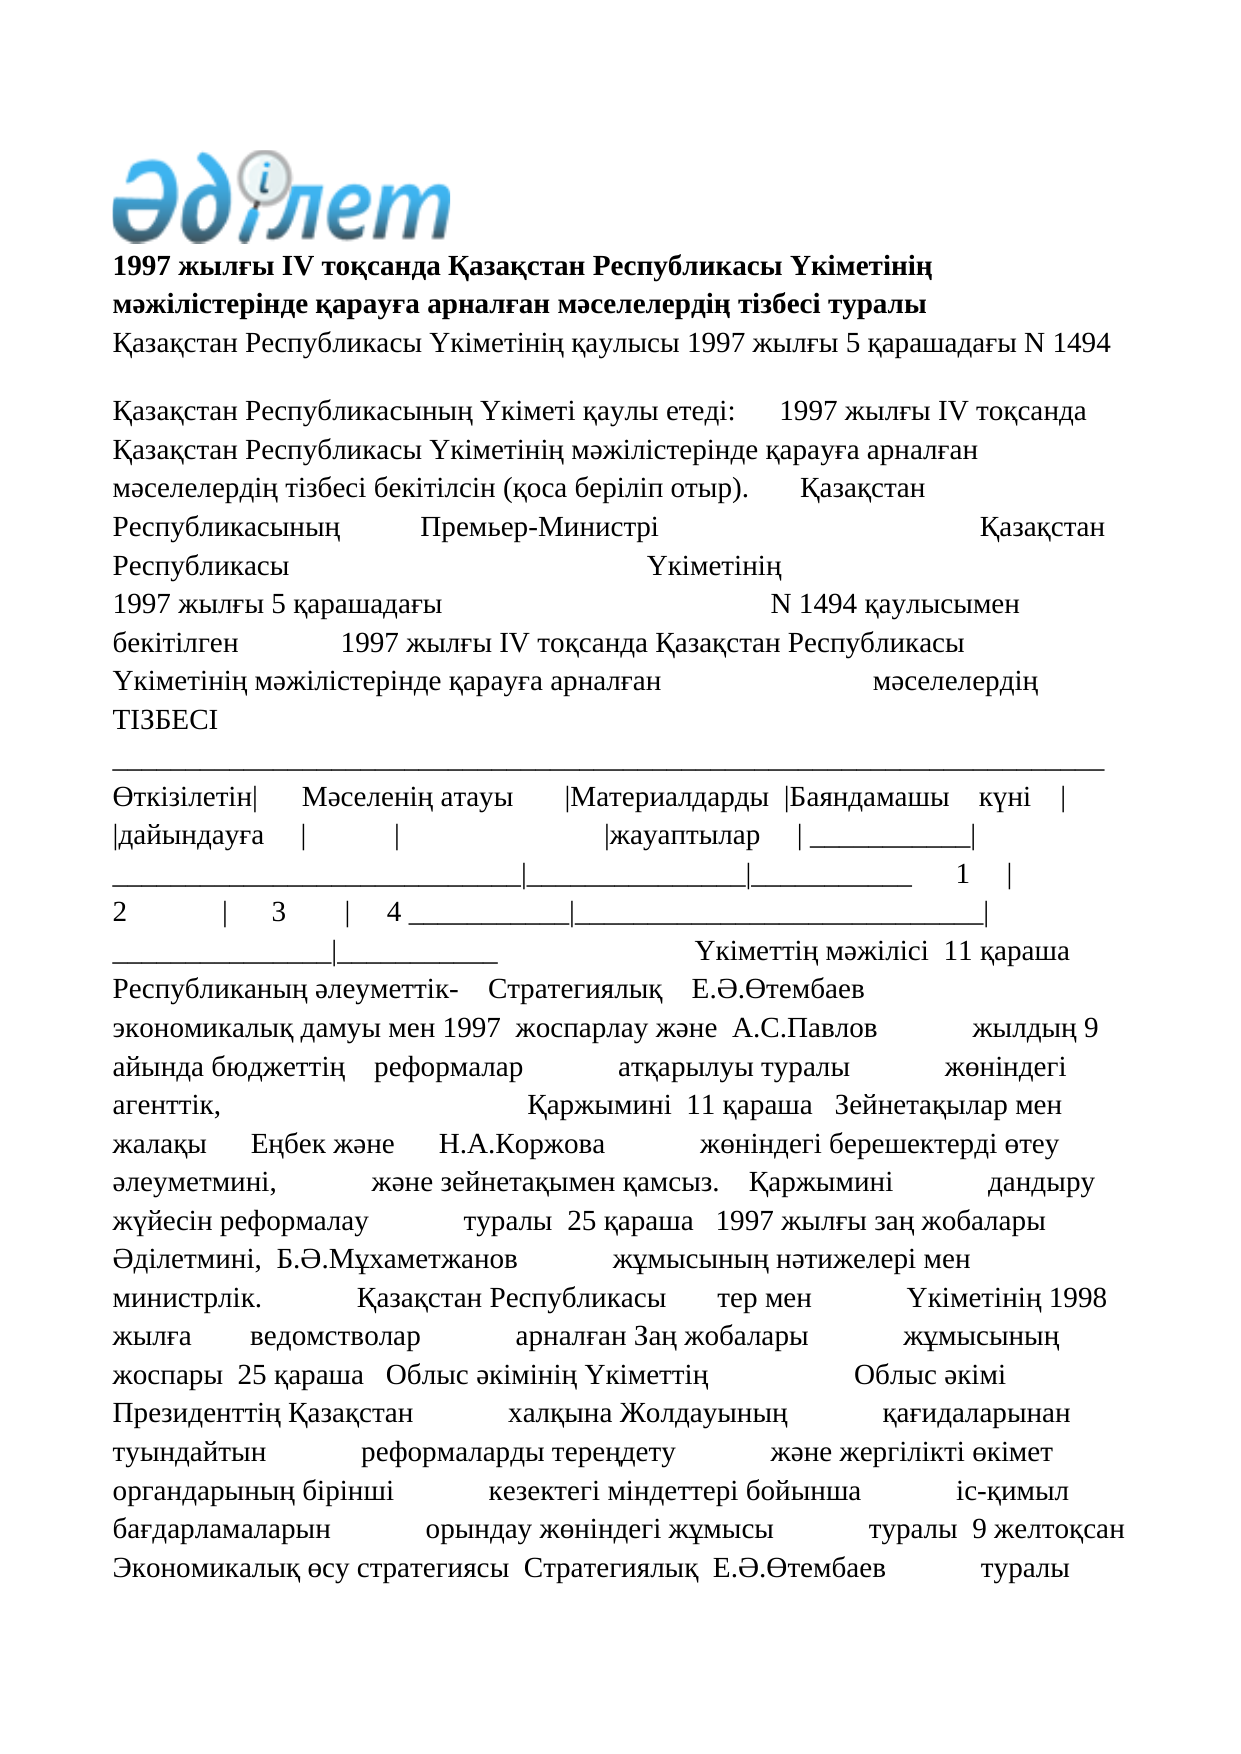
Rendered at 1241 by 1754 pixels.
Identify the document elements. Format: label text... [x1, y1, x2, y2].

picture [112, 150, 451, 244]
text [112, 393, 1128, 1583]
text 1997 жылғы IV тоқсанда Қазақстан Республикасы Үкiметiнiң мәжiлiстерiнде қарауға арналған мәселелердiң тiзбесi туралы [112, 248, 1128, 320]
text Қазақстан Республикасы Үкiметiнiң қаулысы 1997 жылғы 5 қарашадағы N 1494 [112, 325, 1128, 358]
